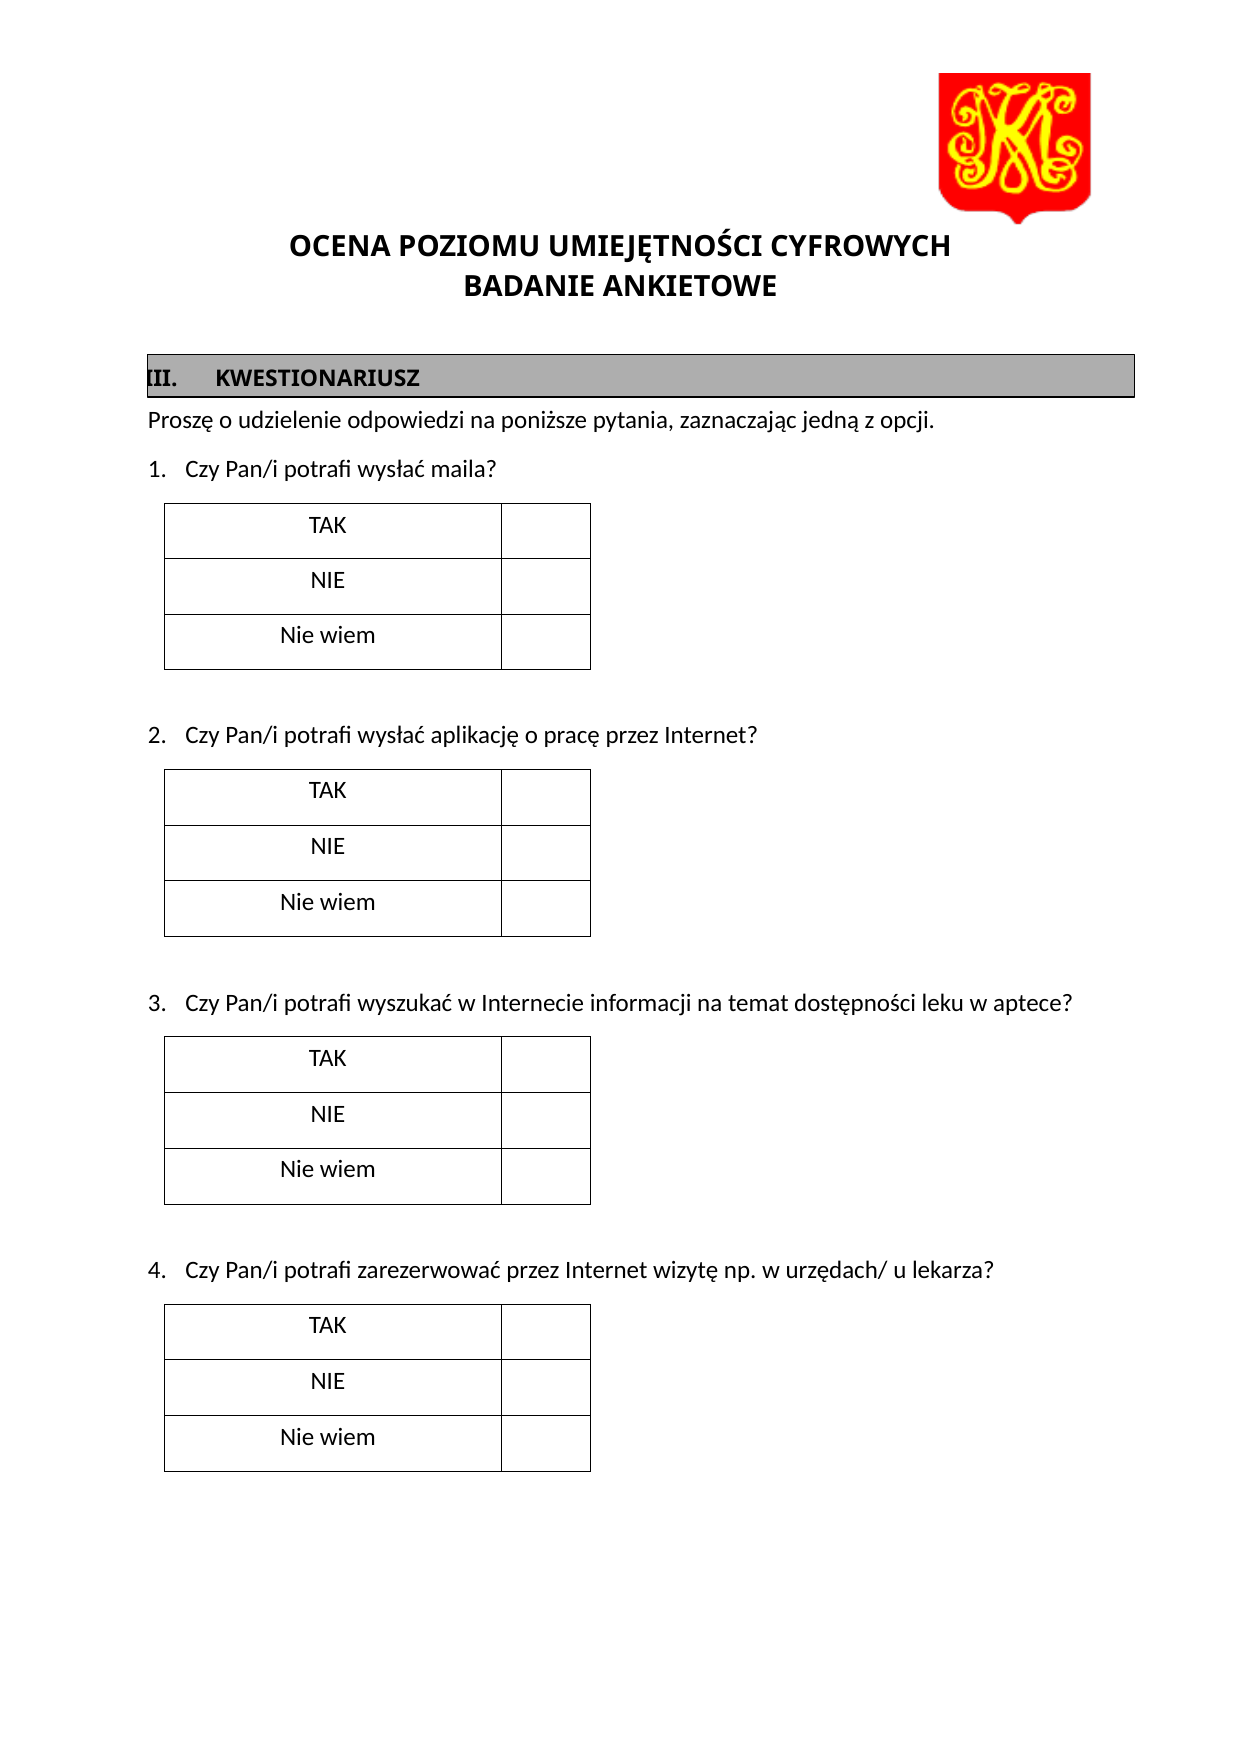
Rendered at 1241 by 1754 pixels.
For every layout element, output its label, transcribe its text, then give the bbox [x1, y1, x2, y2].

table_header TAK [165, 1305, 501, 1359]
table_cell Nie wiem [165, 881, 501, 936]
table_cell [502, 1360, 590, 1415]
list Czy Pan/i potrafi wysłać aplikację o pracę przez Internet? [148, 719, 1093, 750]
table_header TAK [165, 504, 501, 558]
table_header [502, 1037, 590, 1092]
list Czy Pan/i potrafi wyszukać w Internecie informacji na temat dostępności leku w aptece? [148, 987, 1093, 1017]
table_header [502, 1305, 590, 1359]
table_cell NIE [165, 559, 501, 613]
text Proszę o udzielenie odpowiedzi na poniższe pytania, zaznaczając jedną z opcji. [148, 404, 1093, 434]
list Czy Pan/i potrafi wysłać maila? [148, 453, 1093, 484]
table_cell [502, 881, 590, 936]
table_cell [502, 1093, 590, 1148]
table_header [502, 504, 590, 558]
list Czy Pan/i potrafi zarezerwować przez Internet wizytę np. w urzędach/ u lekarza? [148, 1254, 1093, 1284]
table_cell [502, 1416, 590, 1471]
table_cell Nie wiem [165, 1149, 501, 1203]
table_cell [502, 826, 590, 880]
table_cell NIE [165, 1360, 501, 1415]
table_cell Nie wiem [165, 1416, 501, 1471]
table_cell NIE [165, 1093, 501, 1148]
picture [930, 73, 1093, 226]
table_cell [502, 1149, 590, 1203]
table_cell NIE [165, 826, 501, 880]
table_cell [502, 615, 590, 669]
table_header TAK [165, 770, 501, 824]
table_cell Nie wiem [165, 615, 501, 669]
table_cell [502, 559, 590, 613]
table_header [502, 770, 590, 824]
table_header TAK [165, 1037, 501, 1092]
